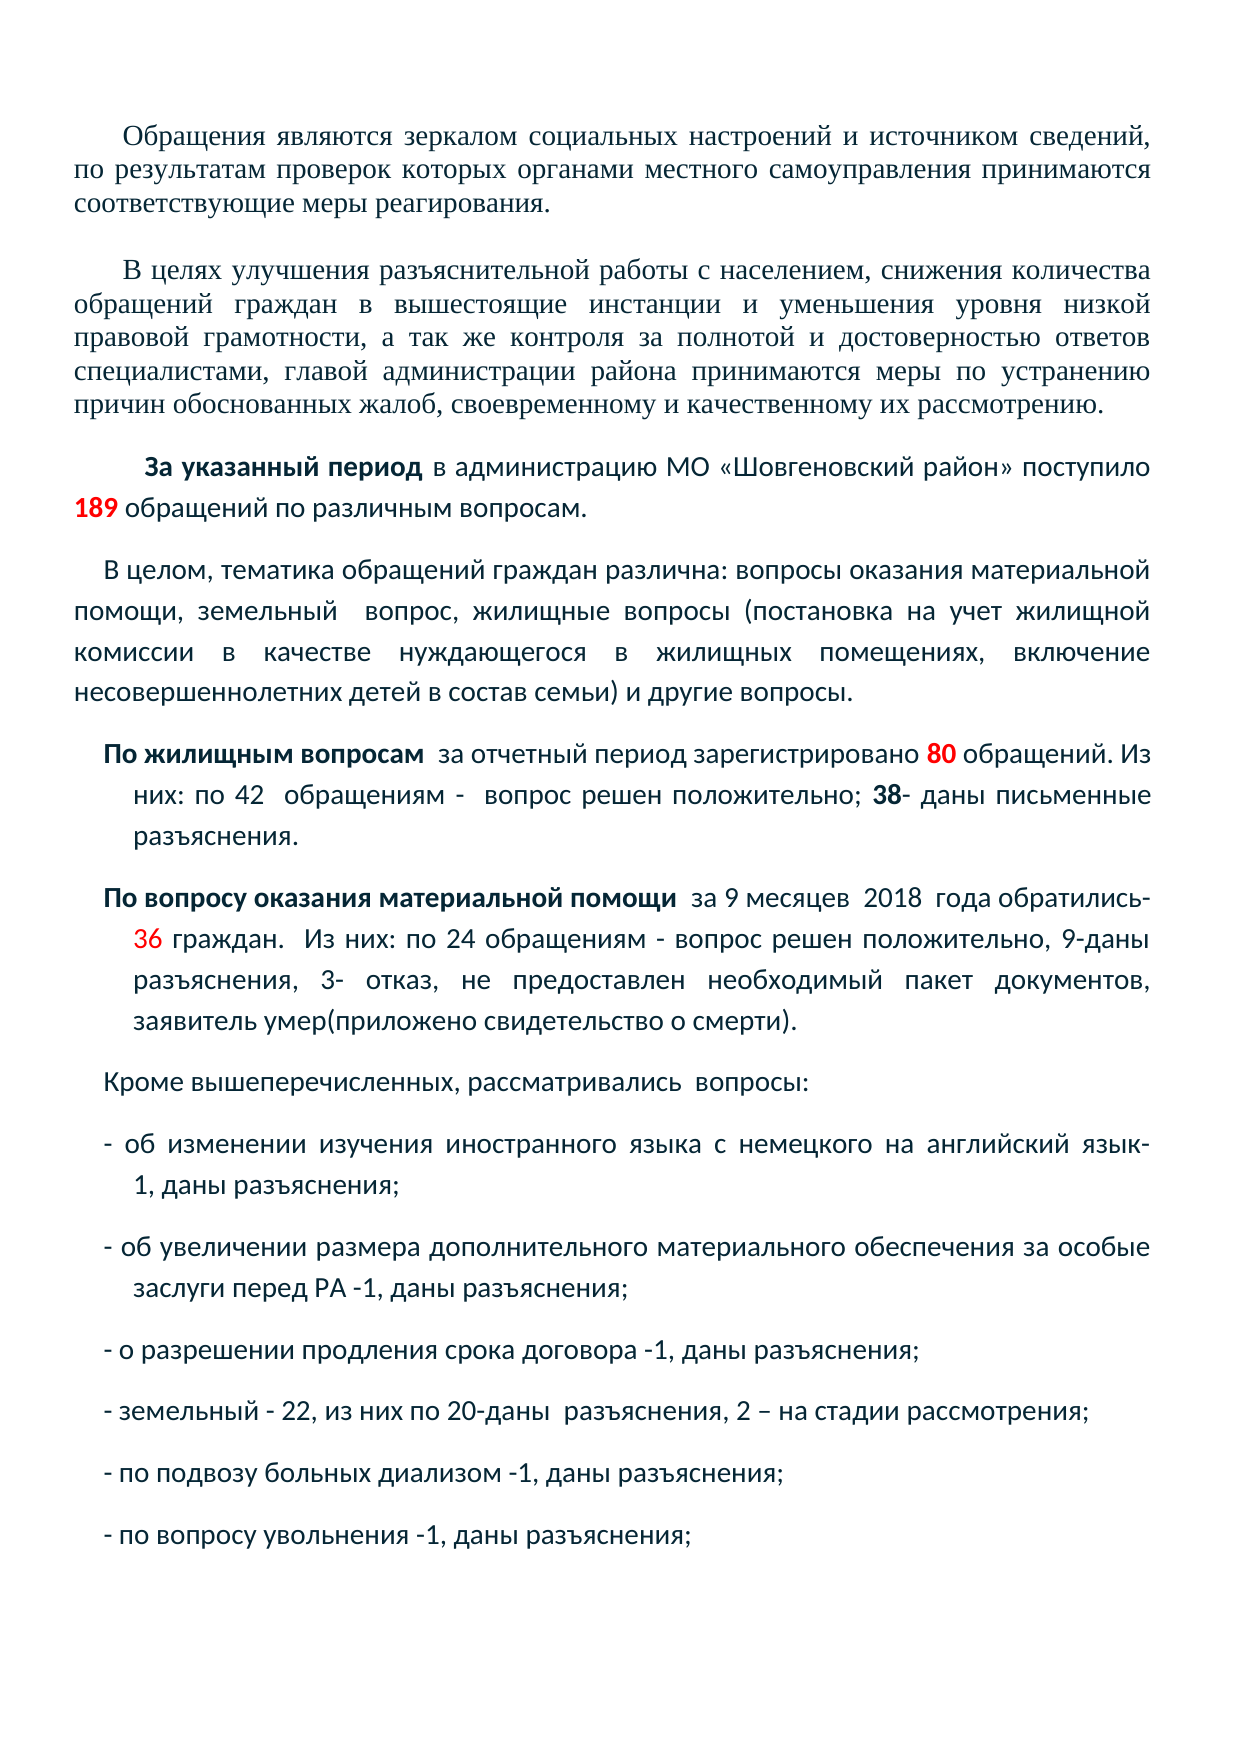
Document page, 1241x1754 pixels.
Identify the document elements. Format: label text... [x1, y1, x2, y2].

text За указанный период в администрацию МО «Шовгеновский район» поступило 189 обращений по различным вопросам. [44, 448, 1152, 524]
text Кроме вышеперечисленных, рассматривались вопросы: [103, 1063, 1152, 1099]
text По жилищным вопросам за отчетный период зарегистрировано 80 обращений. Из них: по 42 обращениям - вопрос решен положительно; 38- даны письменные разъяснения. [103, 735, 1152, 853]
text -----Обращения являются зеркалом социальных настроений и источником сведений, по результатам проверок которых органами местного самоуправления принимаются соответствующие меры реагирования. [74, 118, 1152, 219]
text - об увеличении размера дополнительного материального обеспечения за особые заслуги перед РА -1, даны разъяснения; [103, 1228, 1152, 1304]
text - об изменении изучения иностранного языка с немецкого на английский язык- 1, даны разъяснения; [103, 1125, 1152, 1202]
text - по подвозу больных диализом -1, даны разъяснения; [103, 1454, 1152, 1490]
text -----В целях улучшения разъяснительной работы с населением, снижения количества обращений граждан в вышестоящие инстанции и уменьшения уровня низкой правовой грамотности, а так же контроля за полнотой и достоверностью ответов специалистами, главой администрации района принимаются меры по устранению причин обоснованных жалоб, своевременному и качественному их рассмотрению. [74, 252, 1152, 420]
text - по вопросу увольнения -1, даны разъяснения; [103, 1516, 1152, 1552]
text - земельный - 22, из них по 20-даны разъяснения, 2 – на стадии рассмотрения; [103, 1392, 1152, 1428]
text - о разрешении продления срока договора -1, даны разъяснения; [103, 1331, 1152, 1366]
text По вопросу оказания материальной помощи за 9 месяцев 2018 года обратились- 36 граждан. Из них: по 24 обращениям - вопрос решен положительно, 9-даны разъяснения, 3- отказ, не предоставлен необходимый пакет документов, заявитель умер(приложено свидетельство о смерти). [103, 879, 1152, 1037]
text В целом, тематика обращений граждан различна: вопросы оказания материальной помощи, земельный вопрос, жилищные вопросы (постановка на учет жилищной комиссии в качестве нуждающегося в жилищных помещениях, включение несовершеннолетних детей в состав семьи) и другие вопросы. [74, 551, 1152, 709]
